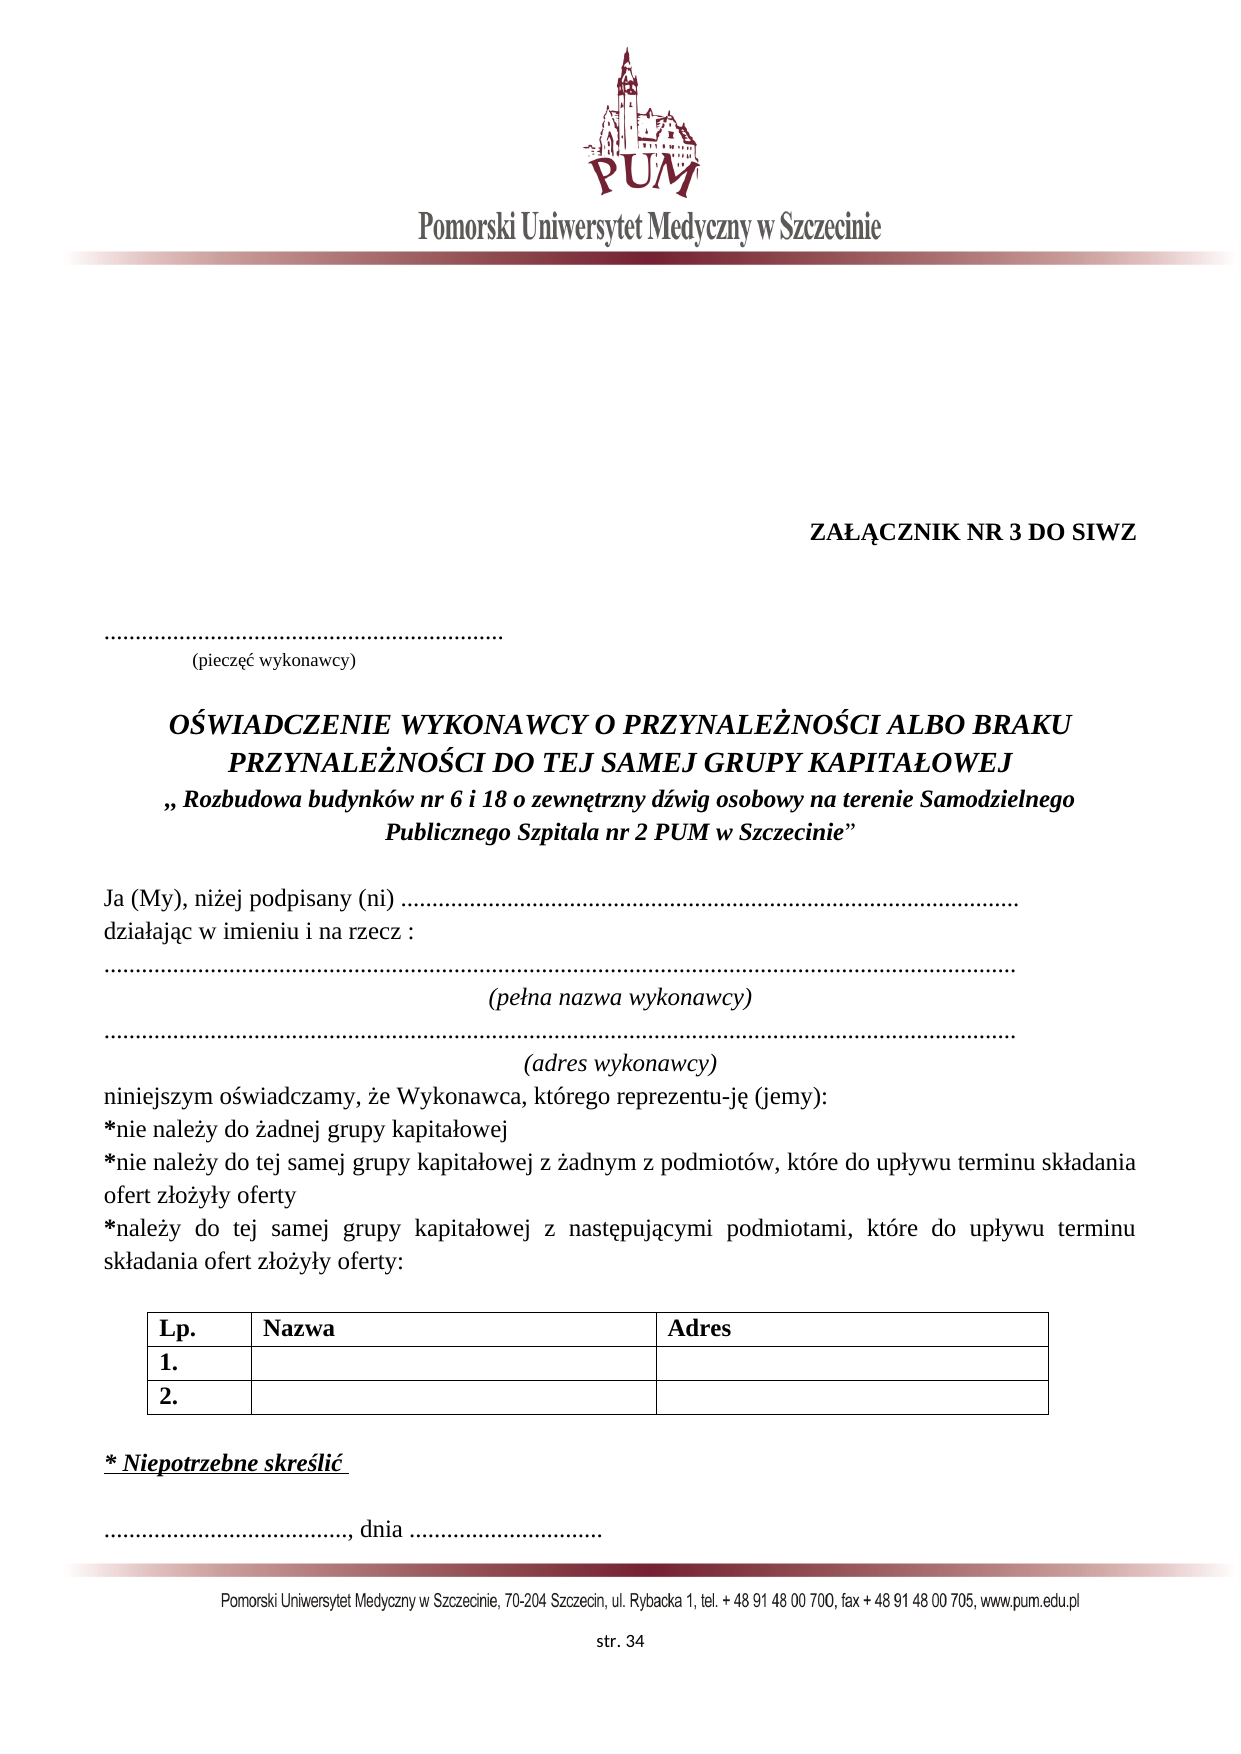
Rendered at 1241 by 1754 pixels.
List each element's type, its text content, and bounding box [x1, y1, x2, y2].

text .................................................................................................................................................. [103, 1015, 1137, 1044]
picture [58, 46, 1240, 265]
table_cell [252, 1381, 656, 1414]
table_cell [657, 1381, 1048, 1414]
text (pieczęć wykonawcy) [148, 649, 1137, 671]
text ................................................................ [103, 616, 1137, 645]
text *należy do tej samej grupy kapitałowej z następującymi podmiotami, które do upływu terminu składania ofert złożyły oferty: [103, 1213, 1137, 1275]
text (pełna nazwa wykonawcy) [103, 982, 1137, 1011]
text *nie należy do tej samej grupy kapitałowej z żadnym z podmiotów, które do upływu terminu składania ofert złożyły oferty [103, 1147, 1137, 1209]
table_cell [252, 1347, 656, 1380]
picture [58, 1563, 1240, 1611]
text *nie należy do żadnej grupy kapitałowej [103, 1114, 1137, 1143]
text ......................................., dnia ............................... [103, 1514, 1137, 1543]
text (adres wykonawcy) [103, 1048, 1137, 1077]
text działając w imieniu i na rzecz : [103, 916, 1137, 945]
table_cell 2. [148, 1381, 251, 1414]
text * Niepotrzebne skreślić [103, 1448, 1137, 1477]
text ,, Rozbudowa budynków nr 6 i 18 o zewnętrzny dźwig osobowy na terenie Samodzielnego Publicznego Szpitala nr 2 PUM w Szczecinie” [103, 784, 1137, 846]
table_cell [657, 1347, 1048, 1380]
text OŚWIADCZENIE WYKONAWCY O PRZYNALEŻNOŚCI ALBO BRAKU PRZYNALEŻNOŚCI DO TEJ SAMEJ GRUPY KAPITAŁOWEJ [103, 707, 1137, 779]
text .................................................................................................................................................. [103, 949, 1137, 978]
table_header Nazwa [252, 1313, 656, 1346]
table_cell 1. [148, 1347, 251, 1380]
table_header Lp. [148, 1313, 251, 1346]
table_header Adres [657, 1313, 1048, 1346]
text niniejszym oświadczamy, że Wykonawca, którego reprezentu-ję (jemy): [103, 1081, 1137, 1110]
text ZAŁĄCZNIK NR 3 DO SIWZ [103, 517, 1137, 546]
text Ja (My), niżej podpisany (ni) ................................................................................................... [103, 883, 1137, 912]
